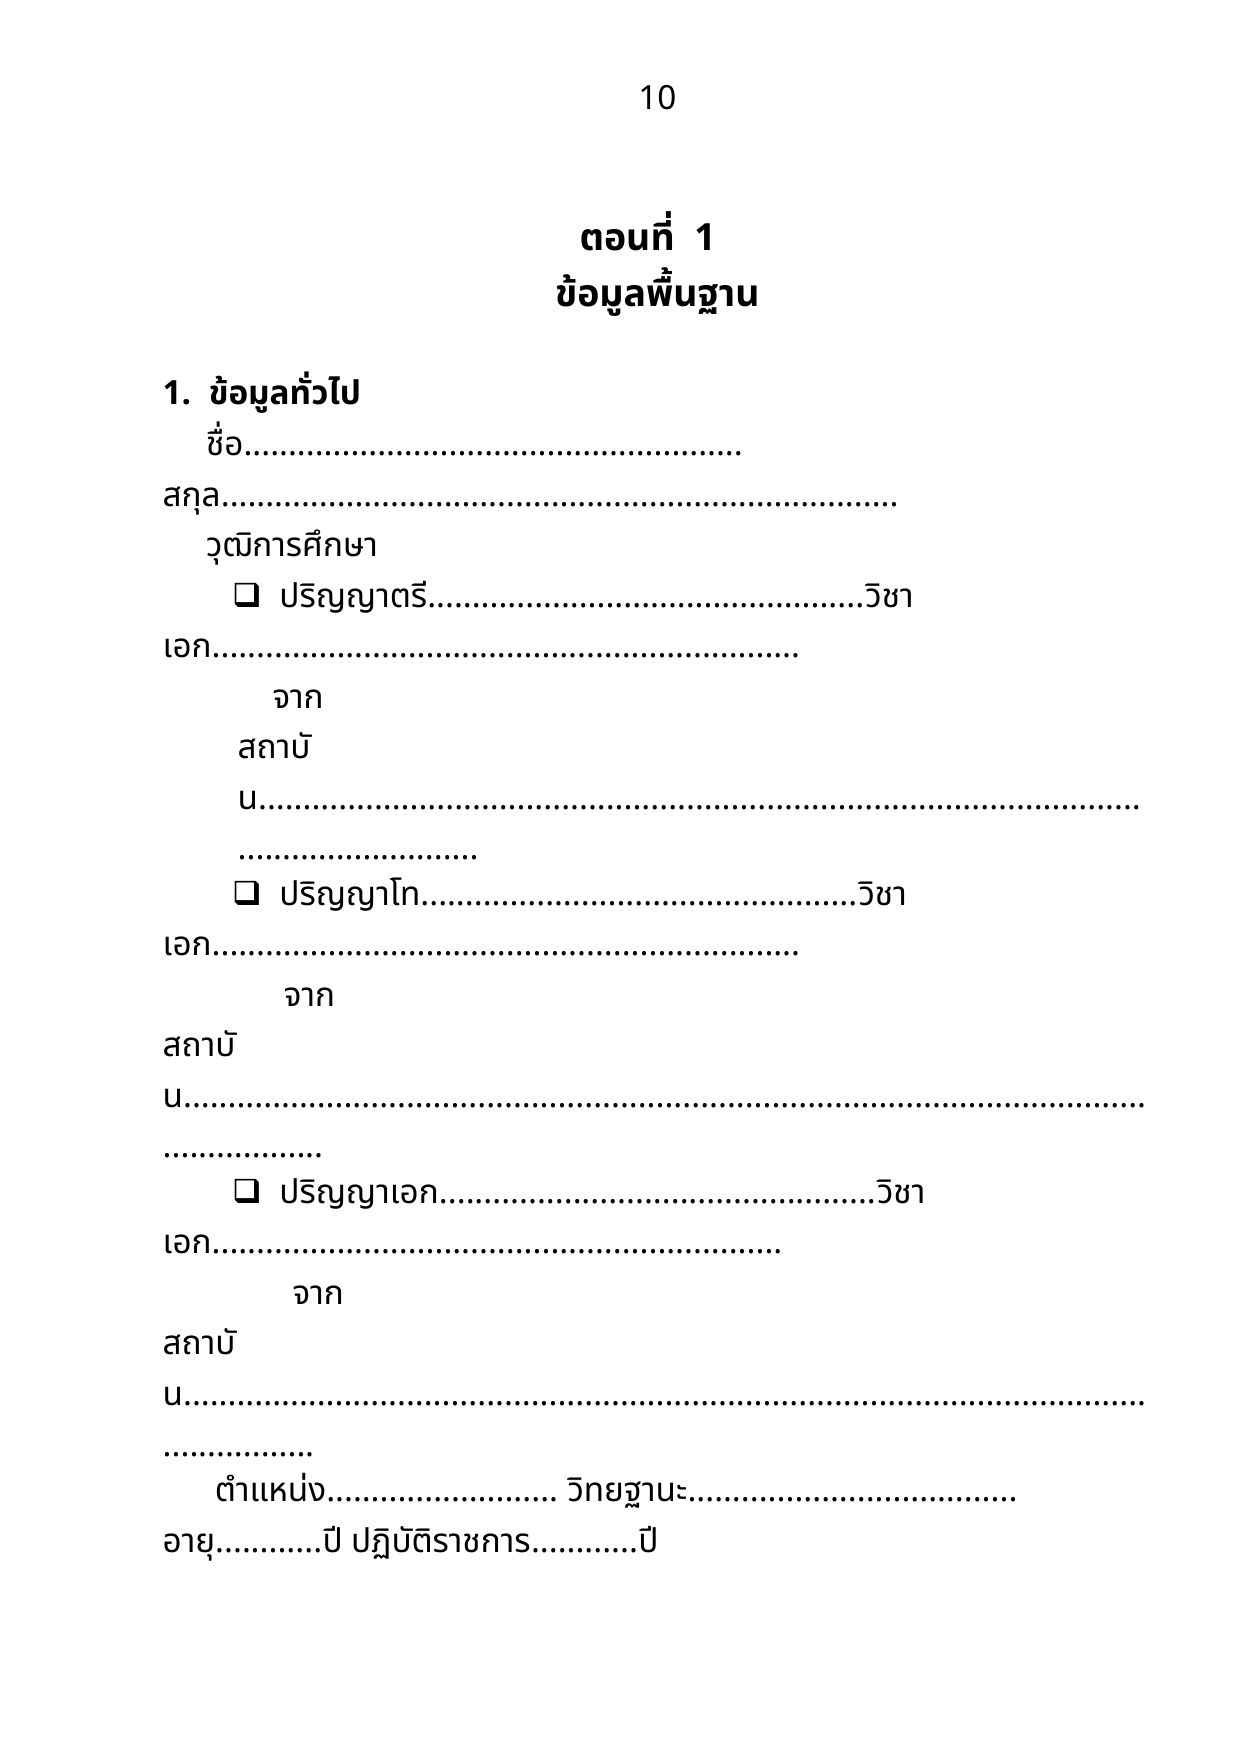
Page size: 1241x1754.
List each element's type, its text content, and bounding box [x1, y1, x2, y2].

text ชื่อ........................................................ สกุล............................................................................ [162, 420, 1152, 521]
text 1. ข้อมูลทั่วไป [162, 369, 1152, 420]
text จากสถาบัน.............................................................................................................................. [237, 673, 1152, 869]
text จากสถาบัน.............................................................................................................................. [162, 971, 1152, 1168]
text ปริญญาเอก.................................................วิชาเอก................................................................ [162, 1168, 1152, 1269]
text ตำแหน่ง.......................... วิทยฐานะ..................................... อายุ............ปี ปฏิบัติราชการ............ปี [162, 1466, 1152, 1567]
text จากสถาบัน............................................................................................................................. [162, 1269, 1152, 1466]
text วุฒิการศึกษา [162, 521, 1152, 571]
text ปริญญาโท.................................................วิชาเอก.................................................................. [162, 869, 1152, 971]
text ตอนที่ 1 ข้อมูลพื้นฐาน [162, 210, 1152, 324]
text ปริญญาตรี.................................................วิชาเอก.................................................................. [162, 571, 1152, 673]
